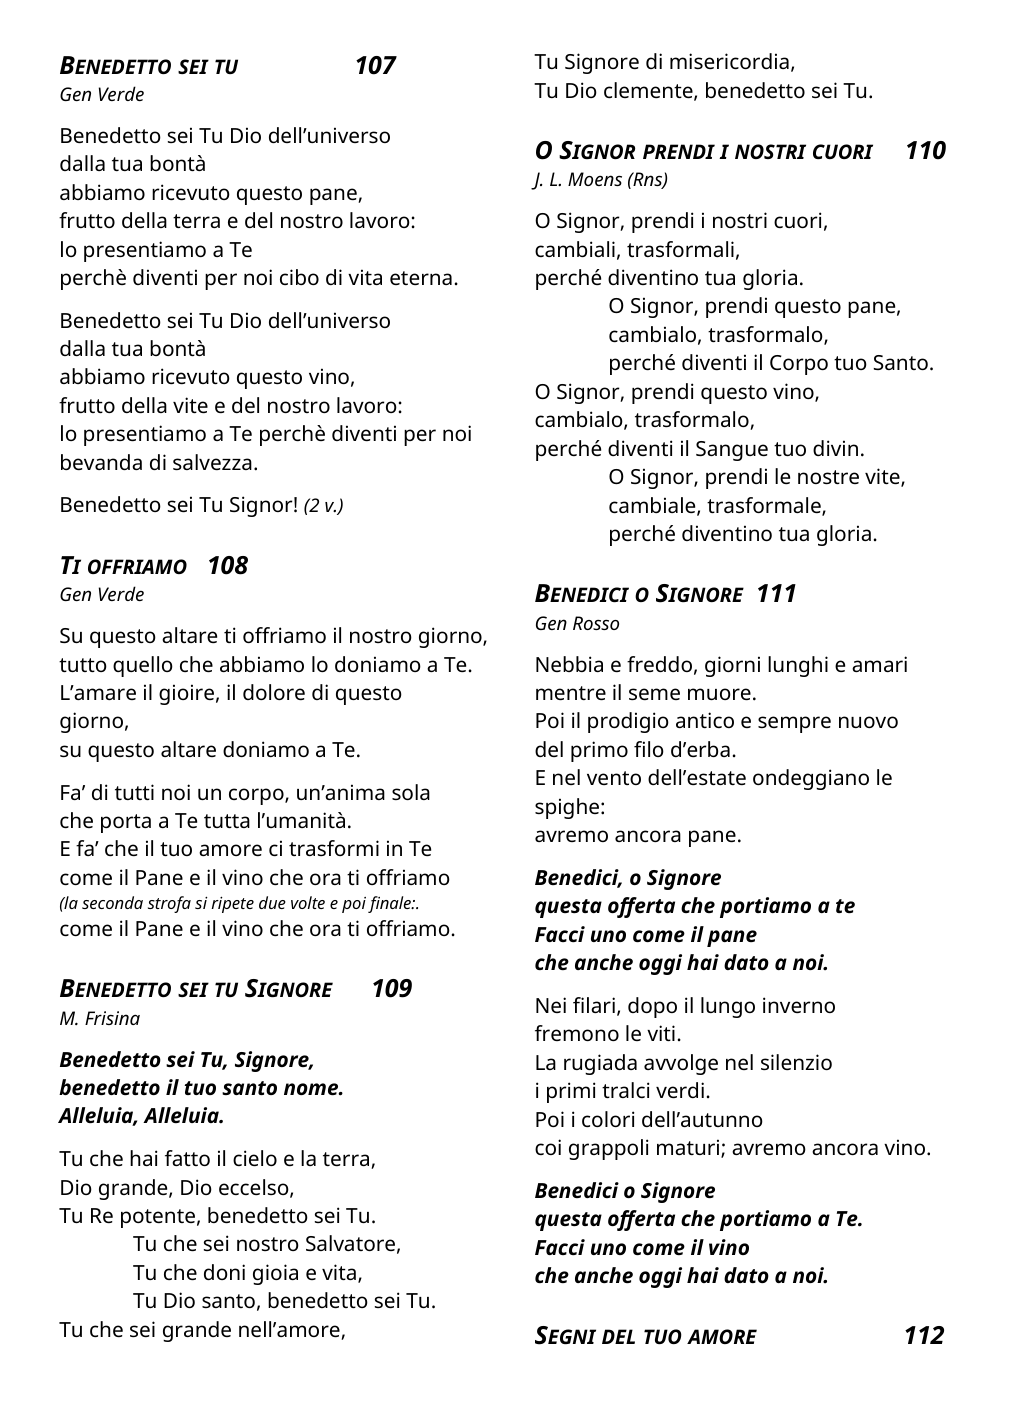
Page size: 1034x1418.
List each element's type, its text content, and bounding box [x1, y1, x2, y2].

text Alleluia, Alleluia. [59, 1102, 475, 1130]
text Tu Dio clemente, benedetto sei Tu. [534, 76, 951, 104]
text dalla tua bontà [59, 149, 475, 178]
text Facci uno come il pane [534, 920, 951, 948]
text che anche oggi hai dato a noi. [534, 1261, 951, 1289]
text Benedetto sei Tu Dio dell’universo [59, 121, 475, 149]
text Tu Re potente, benedetto sei Tu. [59, 1201, 475, 1229]
text Dio grande, Dio eccelso, [59, 1173, 475, 1201]
text Poi i colori dell’autunno [534, 1105, 951, 1133]
text Benedici o Signore [534, 1176, 951, 1204]
text O Signor, prendi questo pane, [608, 292, 951, 320]
text Nei filari, dopo il lungo inverno [534, 991, 951, 1019]
text Nebbia e freddo, giorni lunghi e amari [534, 650, 951, 678]
text i primi tralci verdi. [534, 1076, 951, 1105]
text frutto della terra e del nostro lavoro: [59, 206, 475, 235]
text come il Pane e il vino che ora ti offriamo [59, 863, 475, 891]
text lo presentiamo a Te perchè diventi per noi [59, 419, 475, 448]
text L’amare il gioire, il dolore di questo giorno, [59, 678, 475, 735]
text Poi il prodigio antico e sempre nuovo [534, 707, 951, 735]
text perché diventi il Corpo tuo Santo. [608, 348, 951, 377]
text Tu che hai fatto il cielo e la terra, [59, 1144, 475, 1173]
text Su questo altare ti offriamo il nostro giorno, [59, 621, 492, 650]
text tutto quello che abbiamo lo doniamo a Te. [59, 650, 475, 678]
text perché diventi il Sangue tuo divin. [534, 434, 951, 462]
text dalla tua bontà [59, 334, 475, 363]
text Benedetto sei Tu, Signore, [59, 1045, 475, 1073]
subtitle M. Frisina [59, 1005, 477, 1031]
text lo presentiamo a Te [59, 235, 475, 263]
text su questo altare doniamo a Te. [59, 735, 475, 763]
text O Signor, prendi i nostri cuori, [534, 206, 951, 235]
text questa offerta che portiamo a te [534, 891, 951, 920]
text che porta a Te tutta l’umanità. [59, 806, 475, 834]
text Tu che sei grande nell’amore, [59, 1315, 475, 1343]
text Benedetto sei Tu Signor! (2 v.) [59, 491, 475, 519]
subtitle O Signor prendi i nostri cuori 110 [534, 133, 982, 167]
text bevanda di salvezza. [59, 448, 475, 476]
text E nel vento dell’estate ondeggiano le spighe: [534, 763, 967, 820]
text Tu Signore di misericordia, [534, 47, 951, 76]
text che anche oggi hai dato a noi. [534, 948, 951, 977]
text cambiali, trasformali, [534, 235, 951, 263]
subtitle Segni del tuo amore 112 [534, 1318, 982, 1352]
text (la seconda strofa si ripete due volte e poi finale:. [59, 891, 475, 914]
text cambialo, trasformalo, [608, 320, 951, 348]
text Tu che doni gioia e vita, [133, 1258, 475, 1286]
text O Signor, prendi le nostre vite, [608, 462, 951, 491]
subtitle Gen Verde [59, 81, 477, 107]
subtitle Benedici o Signore 111 [534, 576, 982, 610]
text coi grappoli maturi; avremo ancora vino. [534, 1133, 951, 1162]
subtitle Gen Rosso [534, 610, 952, 636]
text mentre il seme muore. [534, 678, 951, 707]
text avremo ancora pane. [534, 820, 951, 849]
text Facci uno come il vino [534, 1233, 951, 1261]
text come il Pane e il vino che ora ti offriamo. [59, 914, 475, 942]
text del primo filo d’erba. [534, 735, 951, 763]
text Tu che sei nostro Salvatore, [133, 1229, 475, 1258]
text O Signor, prendi questo vino, [534, 377, 951, 405]
subtitle Benedetto sei tu 107 [59, 47, 505, 81]
text cambiale, trasformale, [608, 491, 951, 519]
text abbiamo ricevuto questo pane, [59, 178, 475, 206]
subtitle Gen Verde [59, 582, 477, 607]
text benedetto il tuo santo nome. [59, 1073, 475, 1102]
text perché diventino tua gloria. [534, 263, 951, 292]
text E fa’ che il tuo amore ci trasformi in Te [59, 834, 475, 863]
subtitle Ti offriamo 108 [59, 547, 505, 582]
text Benedici, o Signore [534, 863, 951, 891]
text Fa’ di tutti noi un corpo, un’anima sola [59, 778, 475, 806]
text perchè diventi per noi cibo di vita eterna. [59, 263, 475, 292]
text fremono le viti. [534, 1019, 951, 1048]
subtitle J. L. Moens (Rns) [534, 167, 952, 192]
text La rugiada avvolge nel silenzio [534, 1048, 951, 1076]
text cambialo, trasformalo, [534, 405, 951, 434]
text Tu Dio santo, benedetto sei Tu. [133, 1286, 475, 1315]
text frutto della vite e del nostro lavoro: [59, 391, 475, 419]
text perché diventino tua gloria. [608, 519, 951, 548]
text Benedetto sei Tu Dio dell’universo [59, 306, 475, 334]
subtitle Benedetto sei tu Signore 109 [59, 971, 505, 1005]
text abbiamo ricevuto questo vino, [59, 363, 475, 391]
text questa offerta che portiamo a Te. [534, 1204, 951, 1233]
